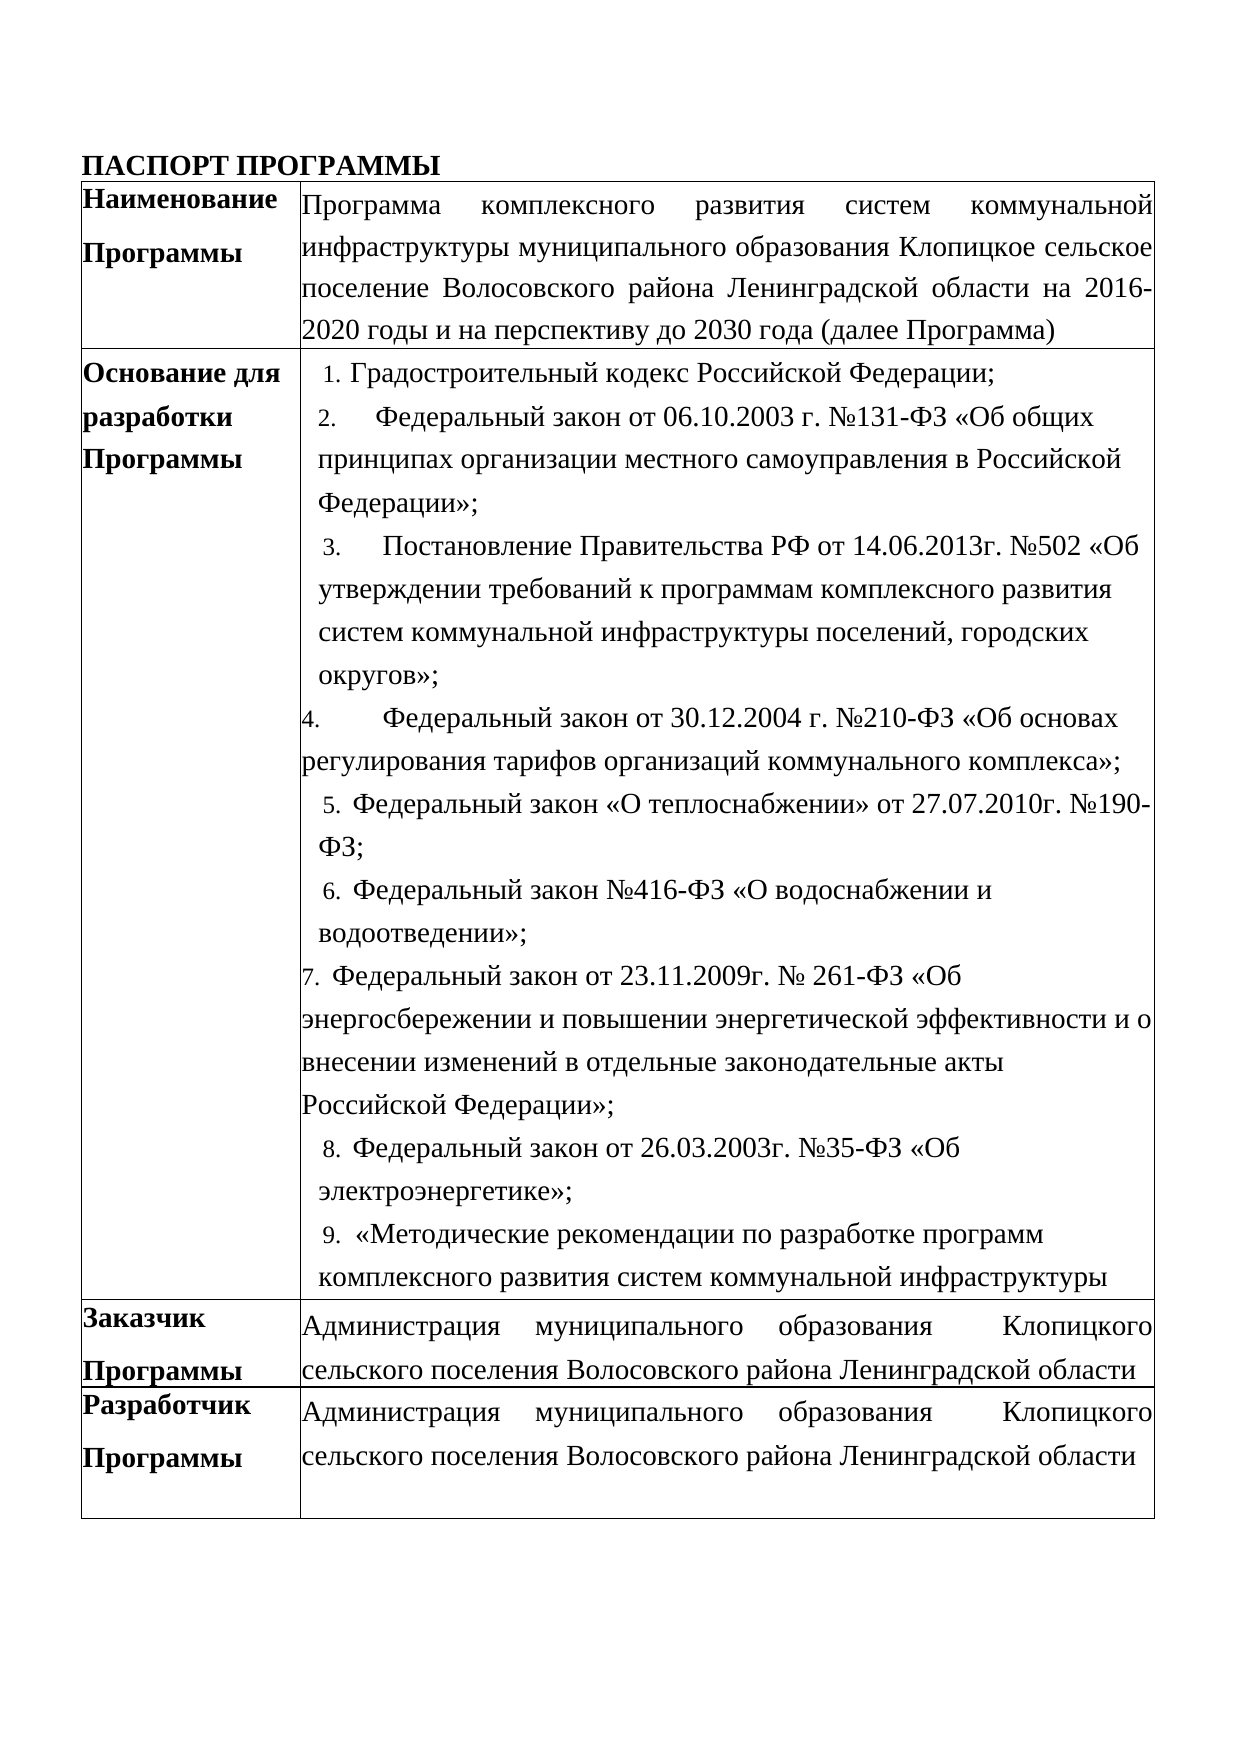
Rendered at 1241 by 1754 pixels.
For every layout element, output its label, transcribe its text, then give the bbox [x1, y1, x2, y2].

table_cell Разработчик Программы [82, 1388, 300, 1518]
table_header Наименование Программы [82, 182, 300, 347]
table_cell Администрация муниципального образования Клопицкого сельского поселения Волосовского района Ленинградской области [301, 1300, 1154, 1386]
table_cell Администрация муниципального образования Клопицкого сельского поселения Волосовского района Ленинградской области [301, 1388, 1154, 1518]
table_cell Заказчик Программы [82, 1300, 300, 1386]
table_cell Основание для разработки Программы [82, 349, 300, 1299]
text ПАСПОРТ ПРОГРАММЫ [81, 153, 1154, 181]
table_cell Градостроительный кодекс Российской Федерации; Федеральный закон от 06.10.2003 г. №131-ФЗ «Об общих принципах организации местного самоуправления в Российской Федерации»; Постановление Правительства РФ от 14.06.2013г. №502 «Об утверждении требований к программам комплексного развития систем коммунальной инфраструктуры поселений, городских округов»; Федеральный закон от 30.12.2004 г. №210-ФЗ «Об основах регулирования тарифов организаций коммунального комплекса»; Федеральный закон «О теплоснабжении» от 27.07.2010г. №190-ФЗ; Федеральный закон №416-ФЗ «О водоснабжении и водоотведении»; Федеральный закон от 23.11.2009г. № 261-ФЗ «Об энергосбережении и повышении энергетической эффективности и о внесении изменений в отдельные законодательные акты Российской Федерации»; Федеральный закон от 26.03.2003г. №35-ФЗ «Об электроэнергетике»; «Методические рекомендации по разработке программ комплексного развития систем коммунальной инфраструктуры муниципальных образований», утвержденные Приказом Министерства регионального развития РФ от 06.05.2011 г. №204; Устав муниципального образования Клопицкого сельского поселения Волосовского района Ленинградской области; Генеральный план муниципального образования Клопицкого сельского поселения Волосовского района Ленинградской области. [301, 349, 1154, 1299]
table_header Программа комплексного развития систем коммунальной инфраструктуры муниципального образования Клопицкое сельское поселение Волосовского района Ленинградской области на 2016-2020 годы и на перспективу до 2030 года (далее Программа) [301, 182, 1154, 347]
